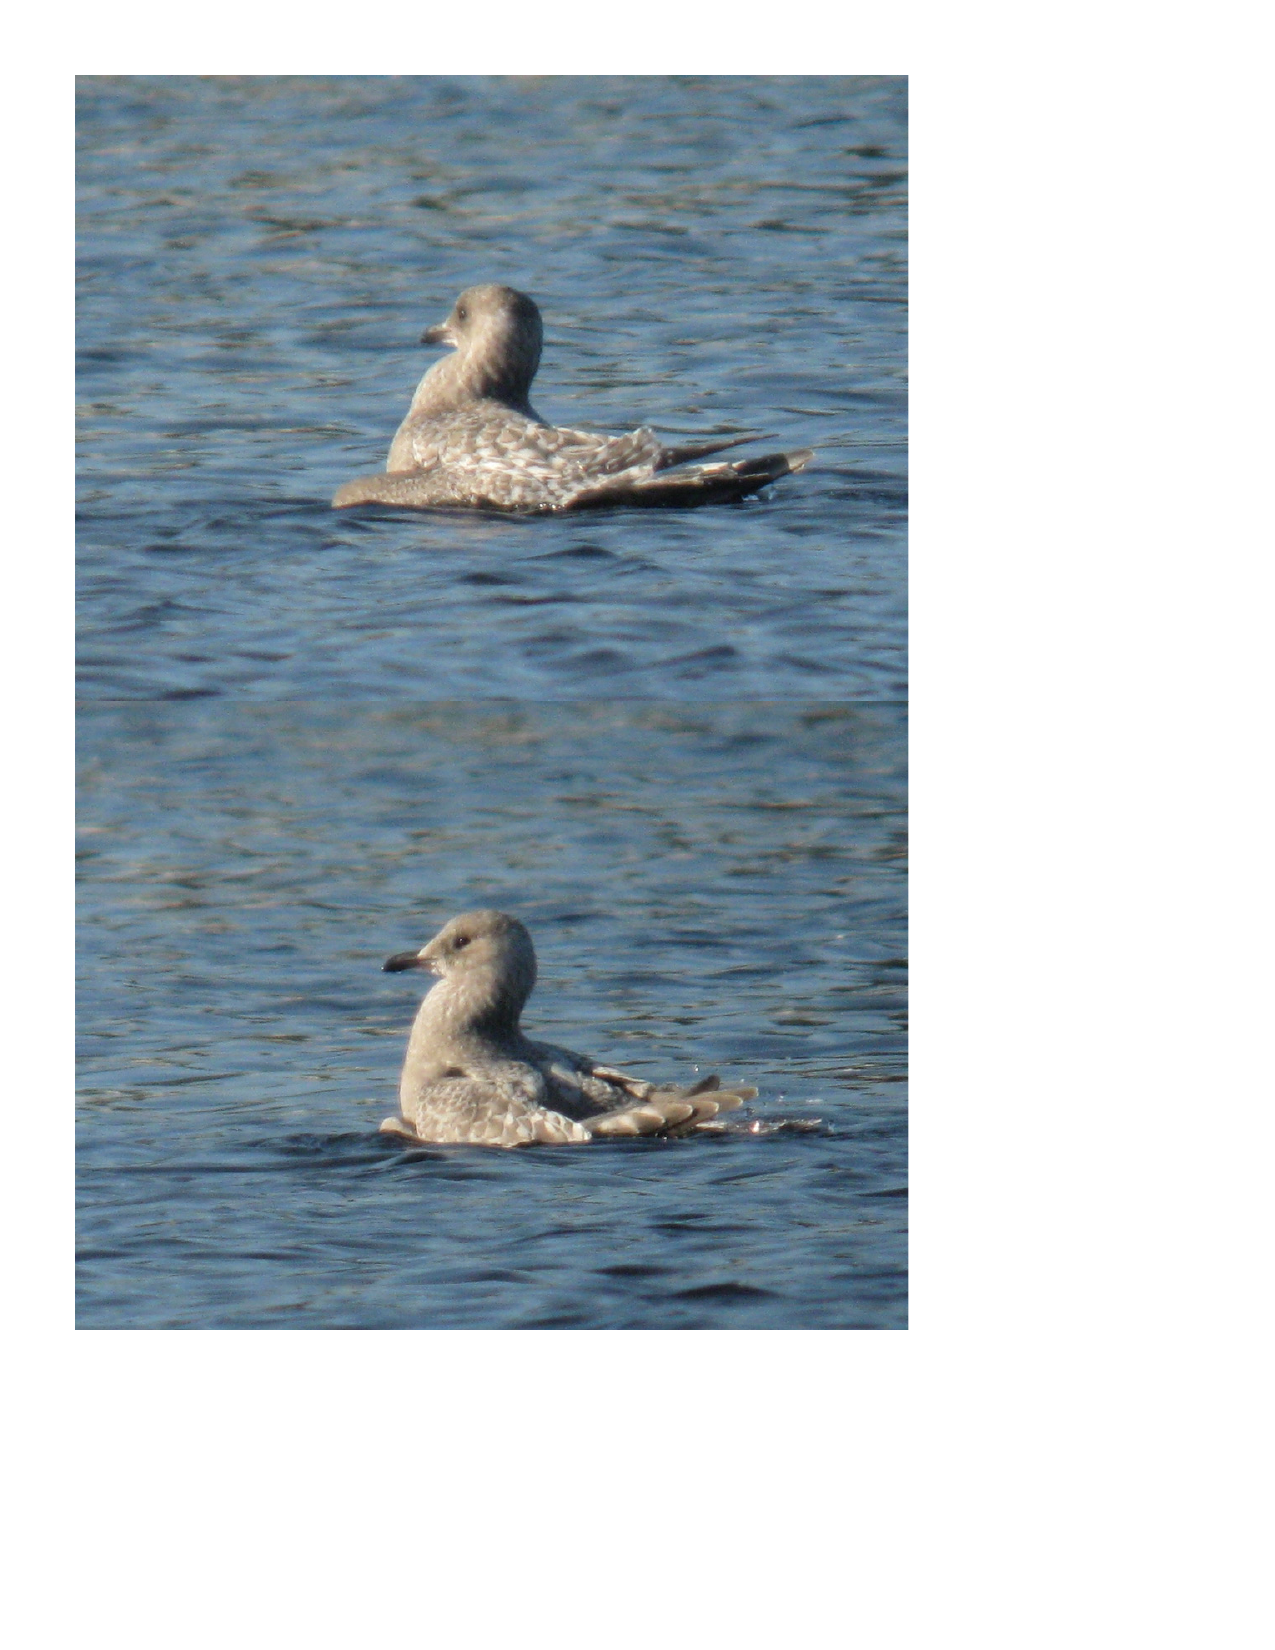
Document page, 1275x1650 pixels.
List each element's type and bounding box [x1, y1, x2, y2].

picture [75, 75, 909, 1330]
